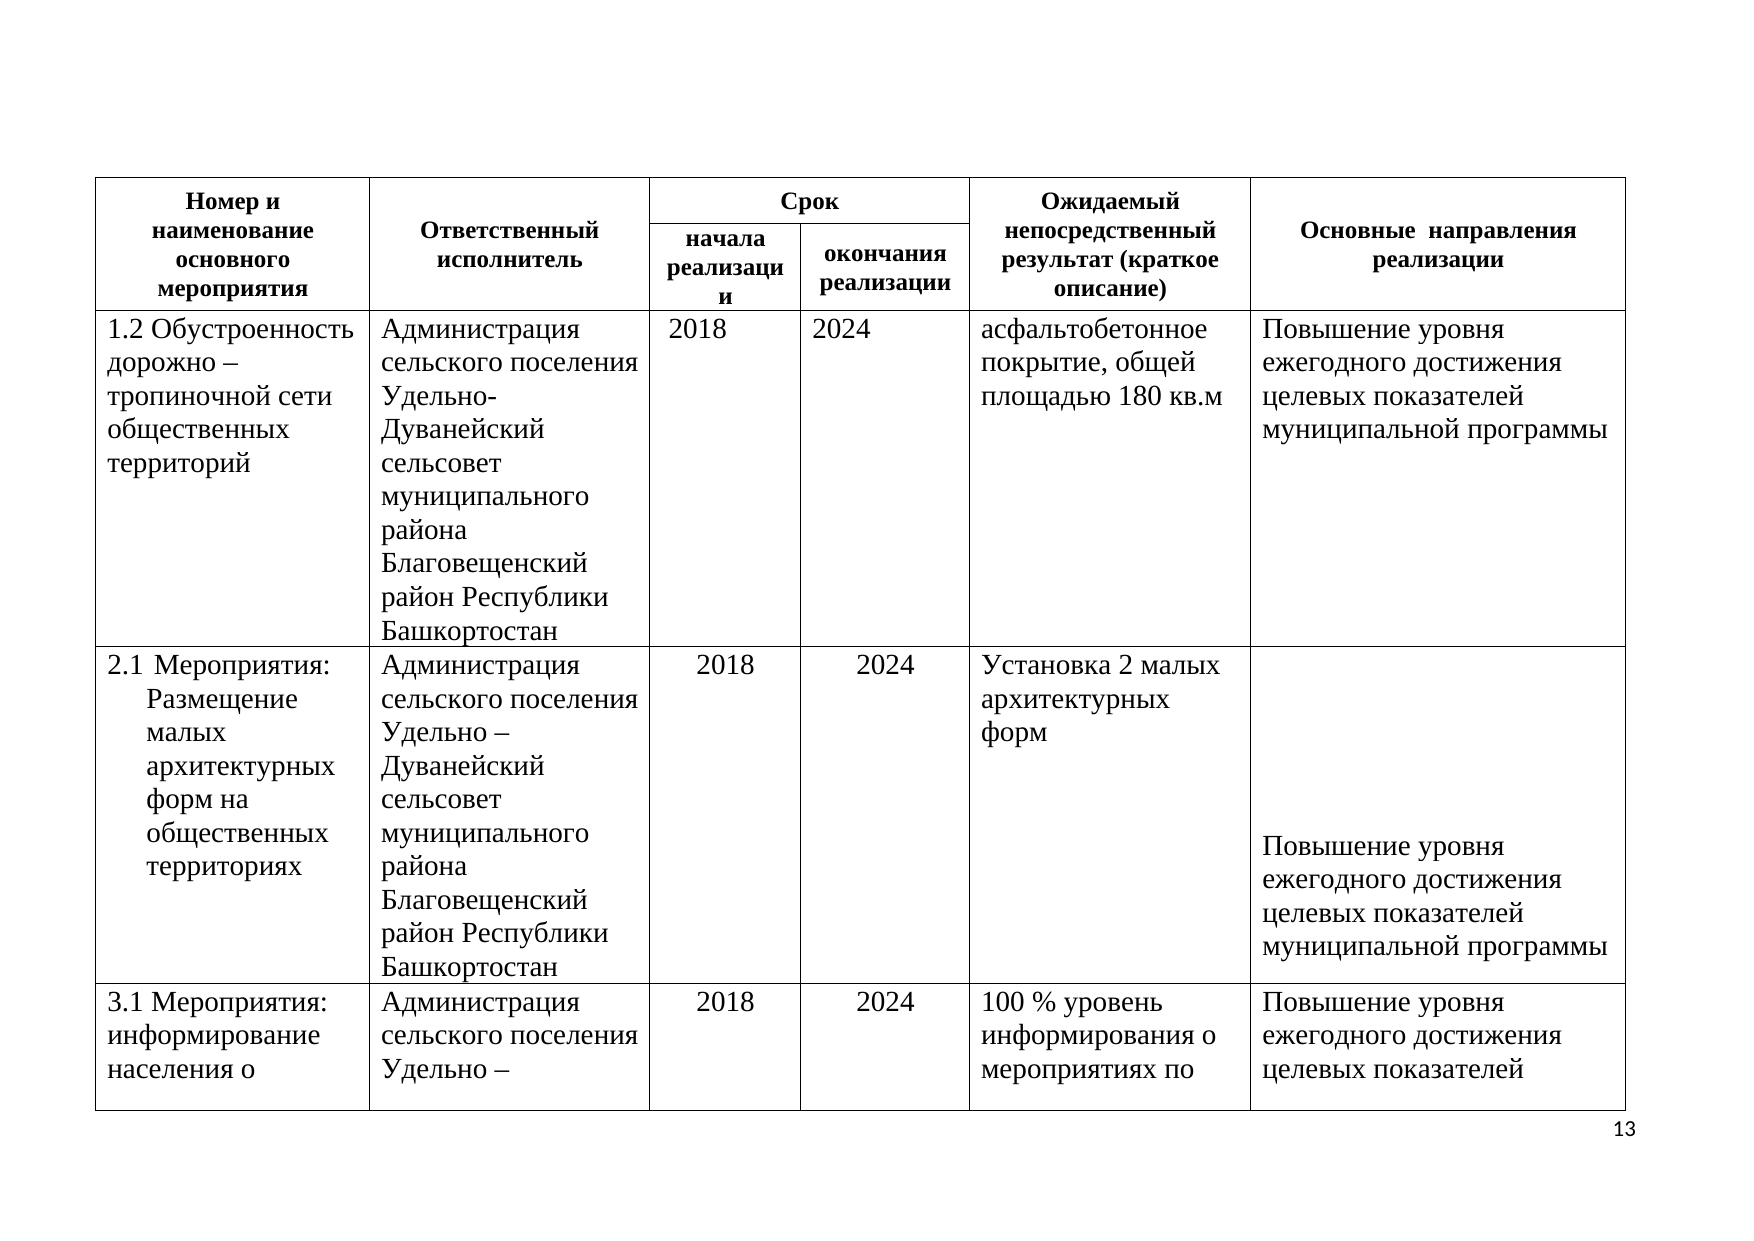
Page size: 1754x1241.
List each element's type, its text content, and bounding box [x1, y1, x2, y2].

table_cell 2018 [650, 311, 800, 646]
table_header Срок [650, 178, 969, 222]
table_cell 2018 [650, 647, 800, 983]
table_cell Установка 2 малых архитектурных форм [970, 647, 1250, 983]
table_cell 2024 [801, 647, 969, 983]
table_header Основные направления реализации [1251, 178, 1625, 310]
table_cell 1.2 Обустроенность дорожно –тропиночной сети общественных территорий [96, 311, 369, 646]
table_cell 2024 [801, 984, 969, 1110]
table_cell 3.1 Мероприятия: информирование населения о проводимых мероприятий по благоустройству общественных территории [96, 984, 369, 1110]
table_header Ожидаемый непосредственный результат (краткое описание) [970, 178, 1250, 310]
table_cell Повышение уровня ежегодного достижения целевых показателей муниципальной программы [1251, 984, 1625, 1110]
table_cell Повышение уровня ежегодного достижения целевых показателей муниципальной программы [1251, 311, 1625, 646]
table_cell Администрация сельского поселения Удельно –Дуванейский сельсовет муниципального района Благовещенский район Республики Башкортостан [370, 647, 649, 983]
table_cell асфальтобетонное покрытие, общей площадью 180 кв.м [970, 311, 1250, 646]
table_header Номер и наименование основного мероприятия [96, 178, 369, 310]
table_header Ответственный исполнитель [370, 178, 649, 310]
table_cell Мероприятия: Размещение малых архитектурных форм на общественных территориях [96, 647, 369, 983]
table_cell Администрация сельского поселения Удельно- Дуванейский сельсовет муниципального района Благовещенский район Республики Башкортостан [370, 311, 649, 646]
table_cell 2024 [801, 311, 969, 646]
table_cell Администрация сельского поселения Удельно –Дуванейский сельсовет муниципального района Благовещенский район Республики Башкортостан [370, 984, 649, 1110]
table_cell окончания реализации [801, 224, 969, 310]
table_cell 2018 [650, 984, 800, 1110]
table_cell Повышение уровня ежегодного достижения целевых показателей муниципальной программы [1251, 647, 1625, 983]
table_cell начала реализации [650, 224, 800, 310]
